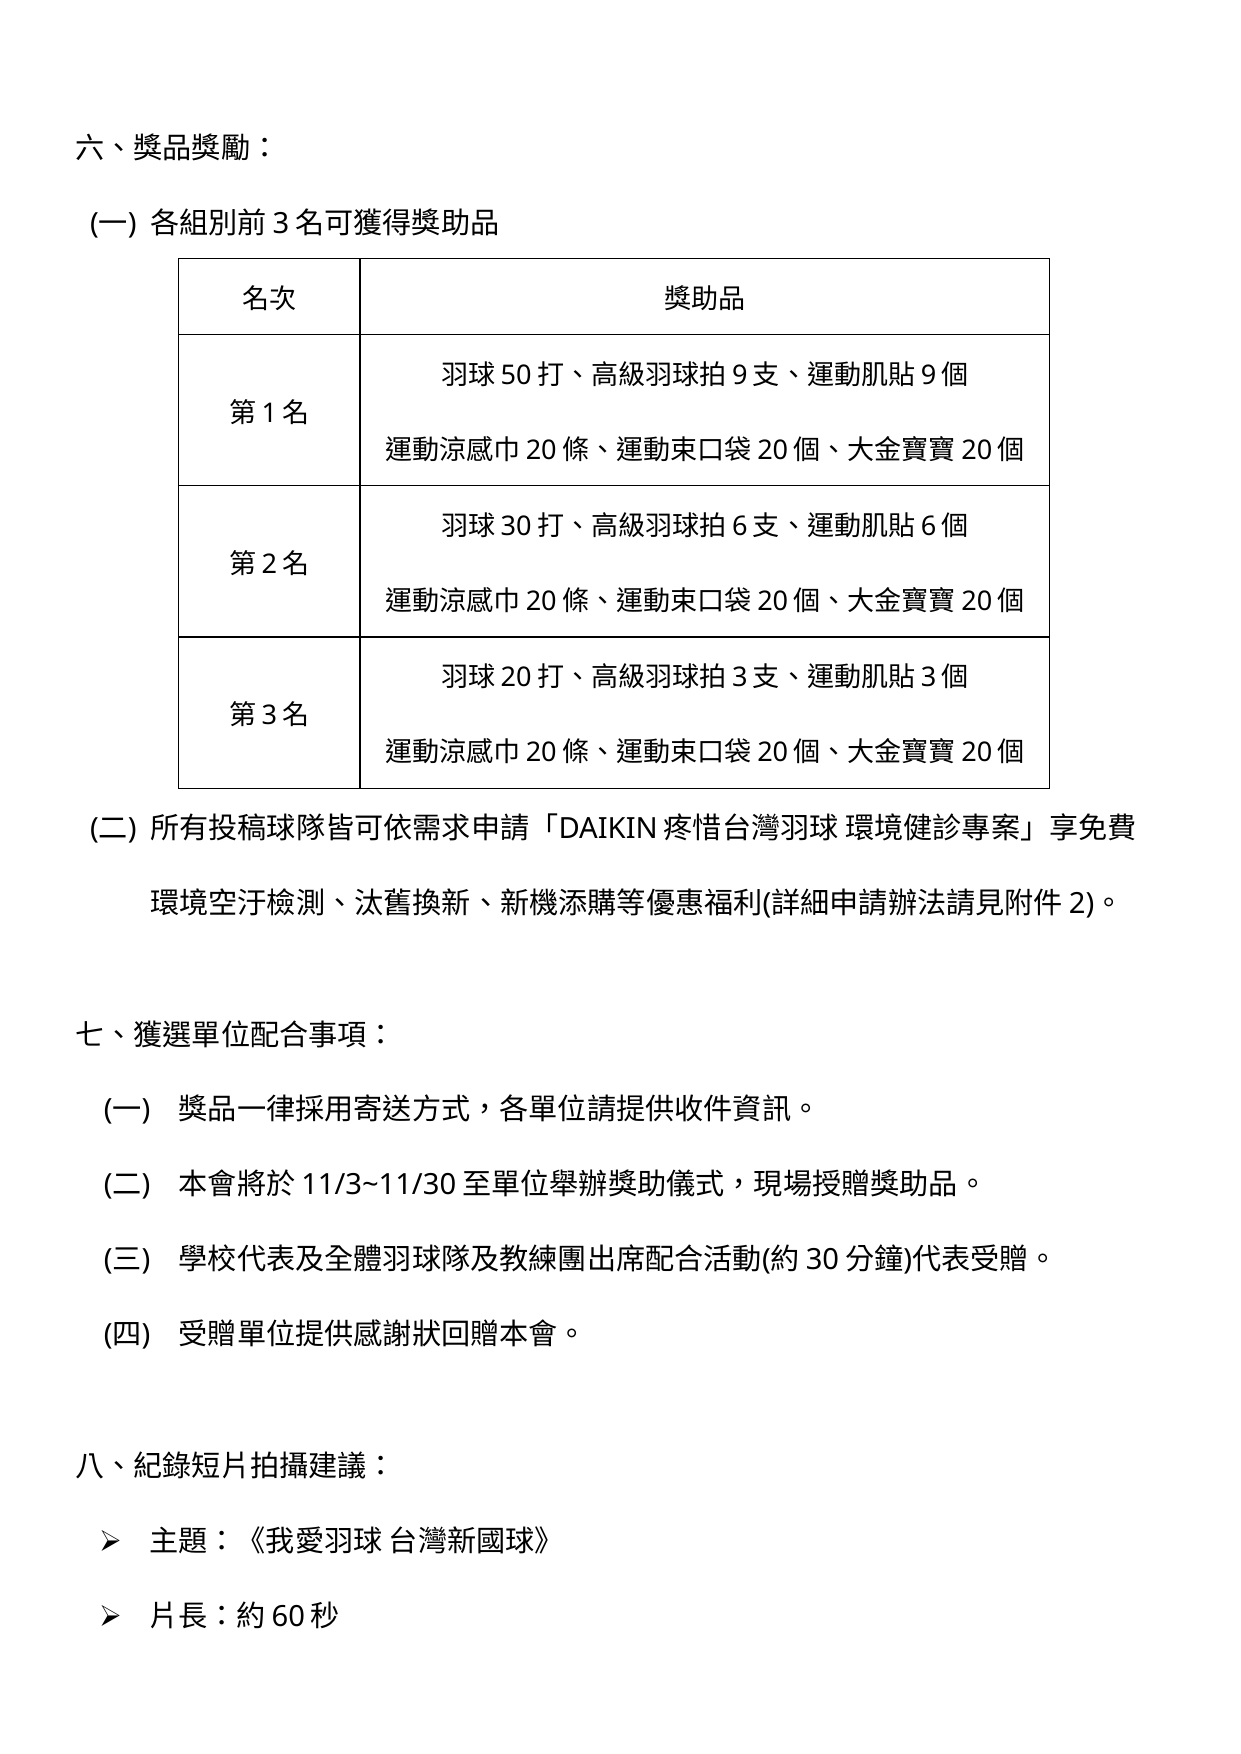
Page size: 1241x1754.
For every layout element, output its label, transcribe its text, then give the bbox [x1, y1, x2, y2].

table_cell 羽球30打、高級羽球拍6支、運動肌貼6個 運動涼感巾20條、運動束口袋20個、大金寶寶20個 [361, 486, 1049, 636]
list 主題：《我愛羽球 台灣新國球》 [99, 1501, 1165, 1576]
list 各組別前3名可獲得獎助品 [90, 183, 1165, 258]
table_cell 第3名 [179, 638, 359, 787]
list 所有投稿球隊皆可依需求申請「DAIKIN疼惜台灣羽球 環境健診專案」享免費環境空汙檢測、汰舊換新、新機添購等優惠福利(詳細申請辦法請見附件2)。 [90, 788, 1165, 938]
text 六、獎品獎勵： [75, 108, 1165, 183]
list 學校代表及全體羽球隊及教練團出席配合活動(約30分鐘)代表受贈。 [103, 1220, 1165, 1295]
table_cell 羽球50打、高級羽球拍9支、運動肌貼9個 運動涼感巾20條、運動束口袋20個、大金寶寶20個 [361, 335, 1049, 485]
table_cell 第1名 [179, 335, 359, 485]
table_header 獎助品 [361, 259, 1049, 334]
text 八、紀錄短片拍攝建議： [75, 1426, 1165, 1501]
list 本會將於11/3~11/30至單位舉辦獎助儀式，現場授贈獎助品。 [103, 1145, 1165, 1220]
list 獎品一律採用寄送方式，各單位請提供收件資訊。 [103, 1070, 1165, 1145]
list 片長：約60秒 [99, 1576, 1165, 1651]
list 受贈單位提供感謝狀回贈本會。 [103, 1295, 1165, 1370]
text 七、獲選單位配合事項： [75, 995, 1165, 1070]
table_cell 第2名 [179, 486, 359, 636]
table_cell 羽球20打、高級羽球拍3支、運動肌貼3個 運動涼感巾20條、運動束口袋20個、大金寶寶20個 [361, 638, 1049, 787]
table_header 名次 [179, 259, 359, 334]
